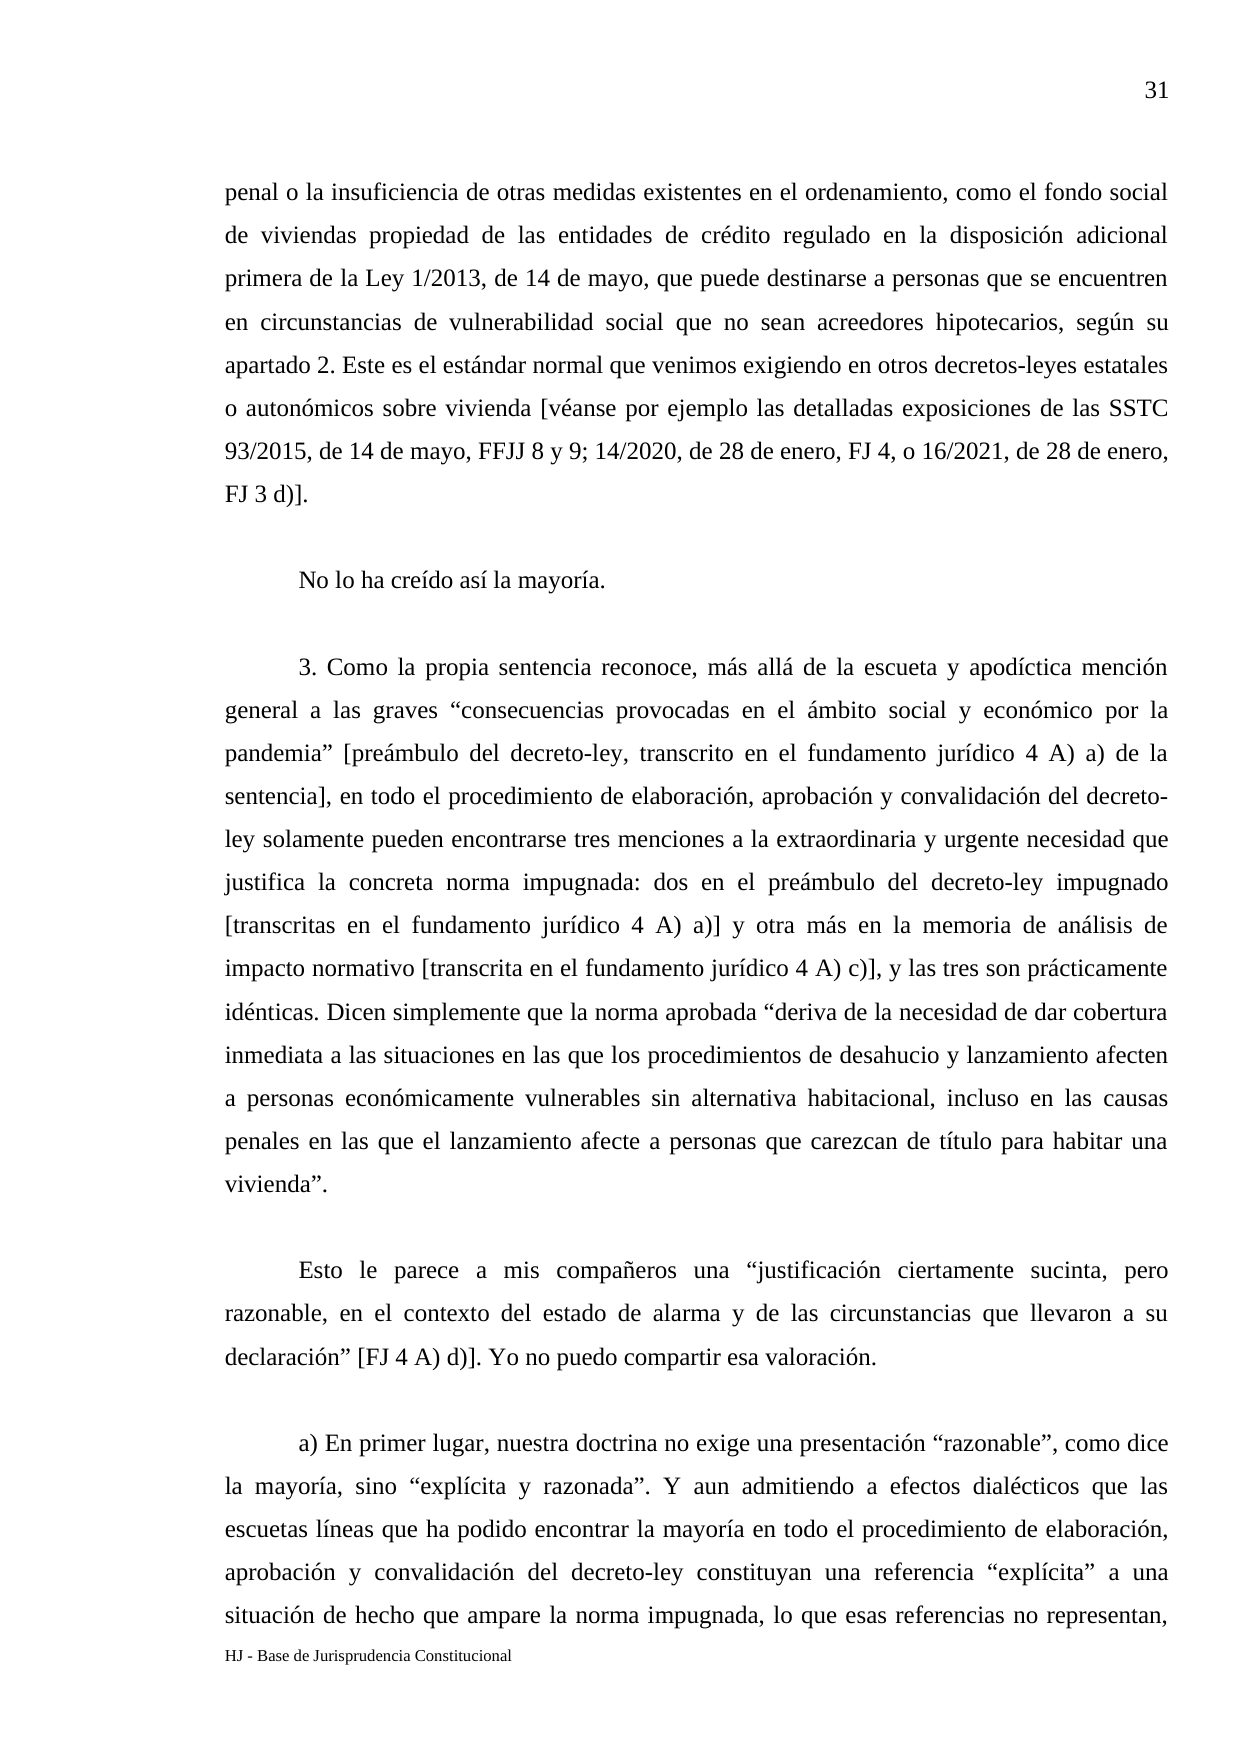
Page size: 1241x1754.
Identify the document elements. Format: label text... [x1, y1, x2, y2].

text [224, 177, 1169, 508]
text Esto le parece a mis compañeros una “justificación ciertamente sucinta, pero razonable, en el contexto del estado de alarma y de las circunstancias que llevaron a su declaración” [FJ 4 A) d)]. Yo no puedo compartir esa valoración. [224, 1255, 1169, 1370]
text No lo ha creído así la mayoría. [224, 565, 1169, 594]
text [224, 1428, 1169, 1629]
text 3. Como la propia sentencia reconoce, más allá de la escueta y apodíctica mención general a las graves “consecuencias provocadas en el ámbito social y económico por la pandemia” [preámbulo del decreto-ley, transcrito en el fundamento jurídico 4 A) a) de la sentencia], en todo el procedimiento de elaboración, aprobación y convalidación del decreto-ley solamente pueden encontrarse tres menciones a la extraordinaria y urgente necesidad que justifica la concreta norma impugnada: dos en el preámbulo del decreto-ley impugnado [transcritas en el fundamento jurídico 4 A) a)] y otra más en la memoria de análisis de impacto normativo [transcrita en el fundamento jurídico 4 A) c)], y las tres son prácticamente idénticas. Dicen simplemente que la norma aprobada “deriva de la necesidad de dar cobertura inmediata a las situaciones en las que los procedimientos de desahucio y lanzamiento afecten a personas económicamente vulnerables sin alternativa habitacional, incluso en las causas penales en las que el lanzamiento afecte a personas que carezcan de título para habitar una vivienda”. [224, 652, 1169, 1198]
